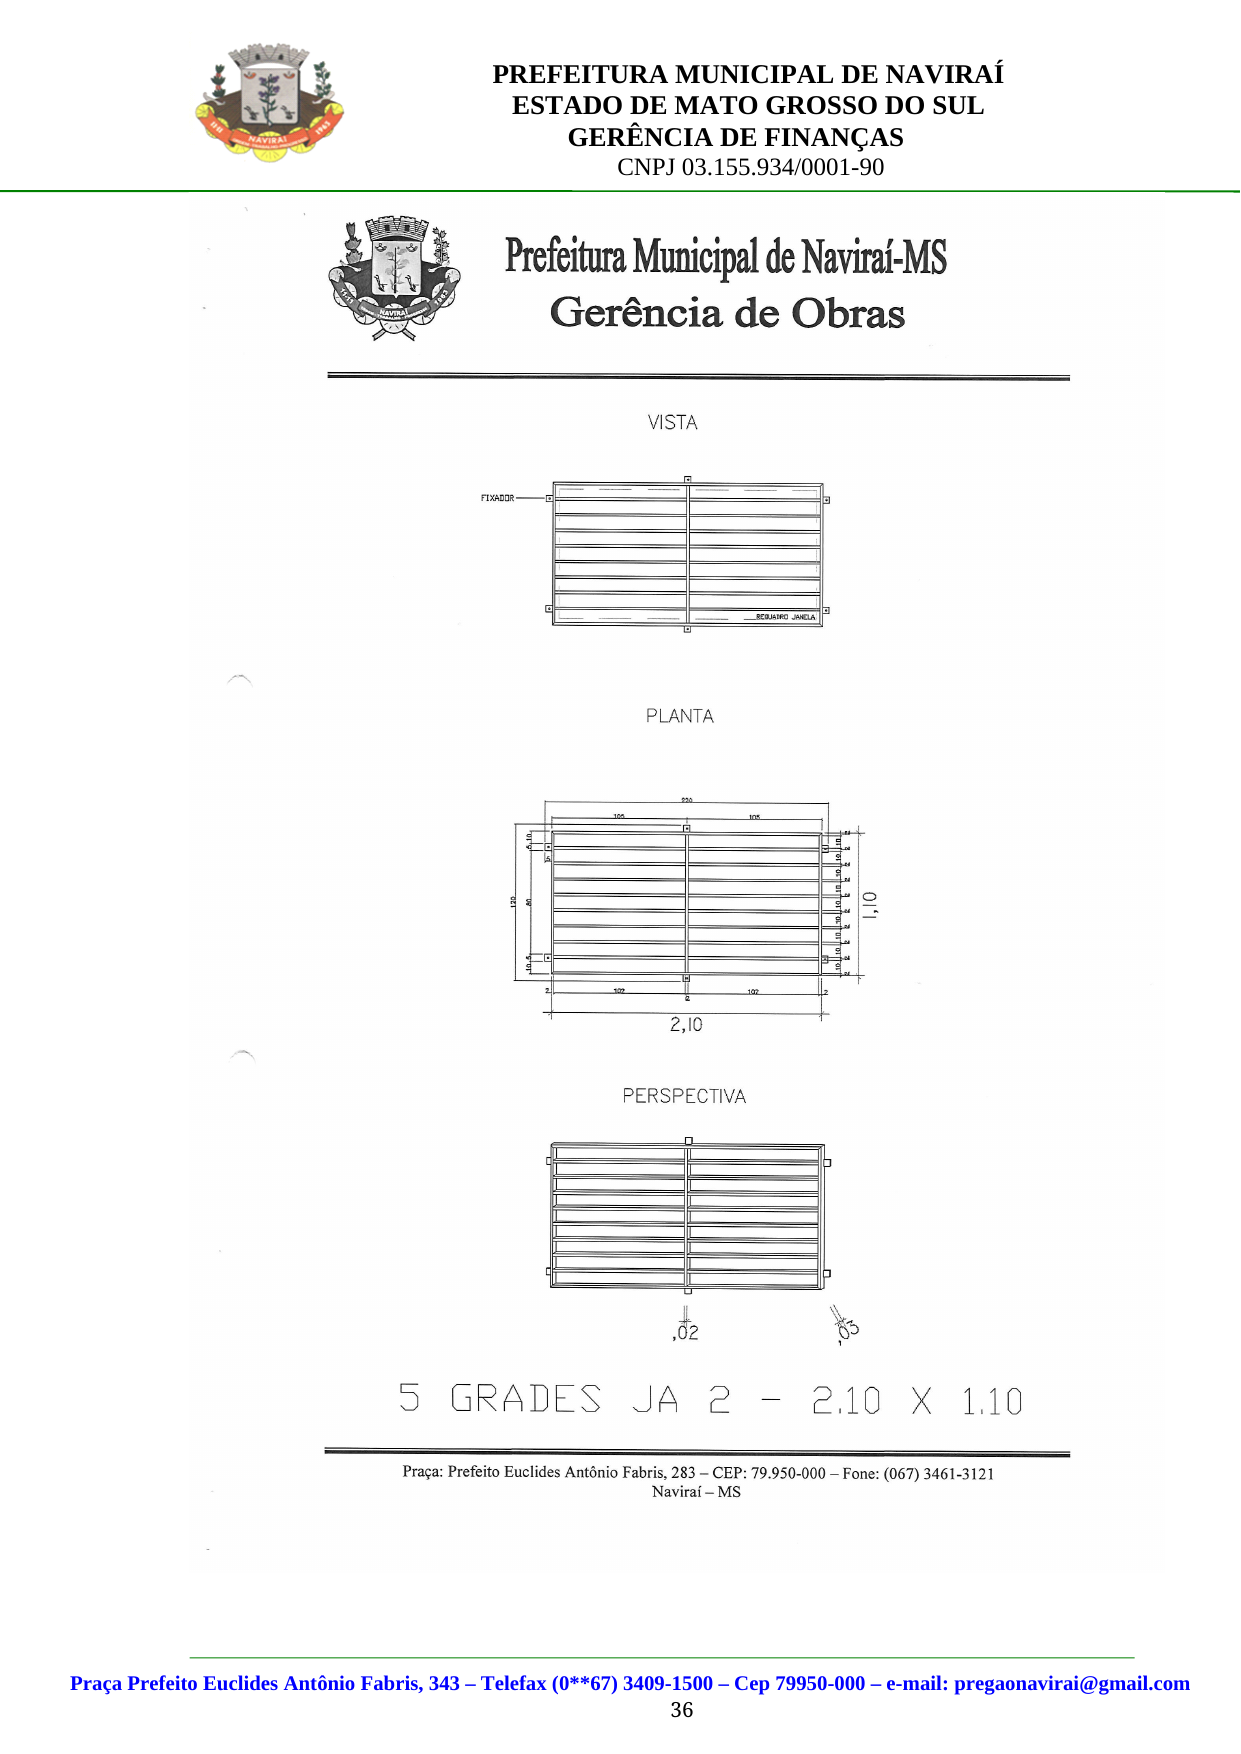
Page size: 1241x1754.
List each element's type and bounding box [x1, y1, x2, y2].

picture [188, 192, 1165, 1573]
